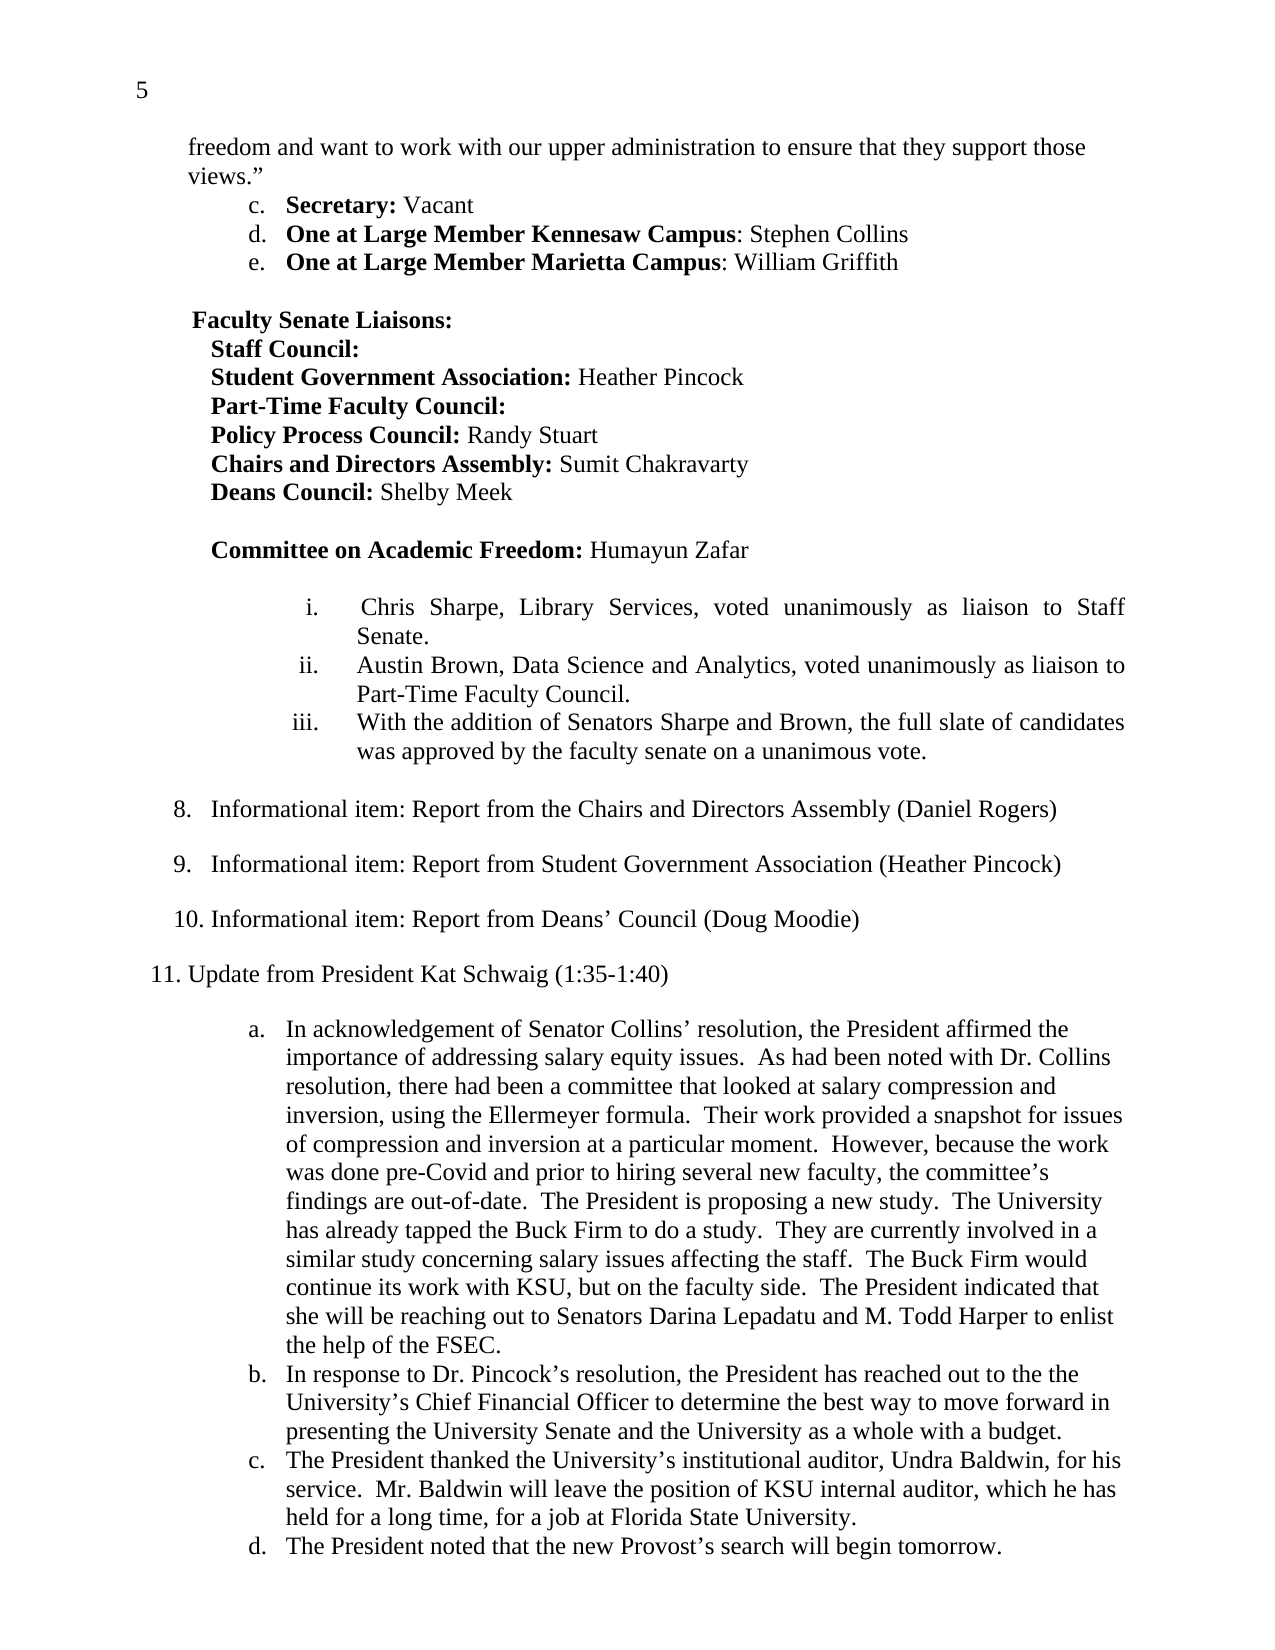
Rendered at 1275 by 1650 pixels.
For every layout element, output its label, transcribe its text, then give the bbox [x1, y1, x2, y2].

list Secretary: Vacant [248, 190, 1126, 219]
list With the addition of Senators Sharpe and Brown, the full slate of candidates was approved by the faculty senate on a unanimous vote. [319, 707, 1126, 765]
text Deans Council: Shelby Meek [136, 477, 1126, 506]
text Chairs and Directors Assembly: Sumit Chakravarty [136, 449, 1126, 477]
text Faculty Senate Liaisons: [136, 305, 1126, 334]
list In acknowledgement of Senator Collins’ resolution, the President affirmed the importance of addressing salary equity issues. As had been noted with Dr. Collins resolution, there had been a committee that looked at salary compression and inversion, using the Ellermeyer formula. Their work provided a snapshot for issues of compression and inversion at a particular moment. However, because the work was done pre-Covid and prior to hiring several new faculty, the committee’s findings are out-of-date. The President is proposing a new study. The University has already tapped the Buck Firm to do a study. They are currently involved in a similar study concerning salary issues affecting the staff. The Buck Firm would continue its work with KSU, but on the faculty side. The President indicated that she will be reaching out to Senators Darina Lepadatu and M. Todd Harper to enlist the help of the FSEC. [248, 1014, 1126, 1359]
text Part-Time Faculty Council: [136, 391, 1126, 420]
text Policy Process Council: Randy Stuart [136, 420, 1126, 449]
list Austin Brown, Data Science and Analytics, voted unanimously as liaison to Part-Time Faculty Council. [319, 650, 1126, 707]
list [188, 132, 1126, 190]
list One at Large Member Kennesaw Campus: Stephen Collins [248, 219, 1126, 247]
subtitle Informational item: Report from Deans’ Council (Doug Moodie) [173, 904, 1126, 932]
list In response to Dr. Pincock’s resolution, the President has reached out to the the University’s Chief Financial Officer to determine the best way to move forward in presenting the University Senate and the University as a whole with a budget. [248, 1359, 1126, 1445]
list One at Large Member Marietta Campus: William Griffith [248, 247, 1126, 276]
subtitle Informational item: Report from Student Government Association (Heather Pincock) [173, 849, 1126, 877]
list The President thanked the University’s institutional auditor, Undra Baldwin, for his service. Mr. Baldwin will leave the position of KSU internal auditor, which he has held for a long time, for a job at Florida State University. [248, 1445, 1126, 1531]
subtitle Informational item: Report from the Chairs and Directors Assembly (Daniel Rogers) [173, 794, 1126, 822]
subtitle Update from President Kat Schwaig (1:35-1:40) [150, 959, 1126, 987]
text Committee on Academic Freedom: Humayun Zafar [136, 535, 1126, 564]
text Staff Council: [136, 334, 1126, 362]
text Student Government Association: Heather Pincock [136, 362, 1126, 391]
list Chris Sharpe, Library Services, voted unanimously as liaison to Staff Senate. [319, 592, 1126, 650]
list The President noted that the new Provost’s search will begin tomorrow. [248, 1531, 1126, 1560]
